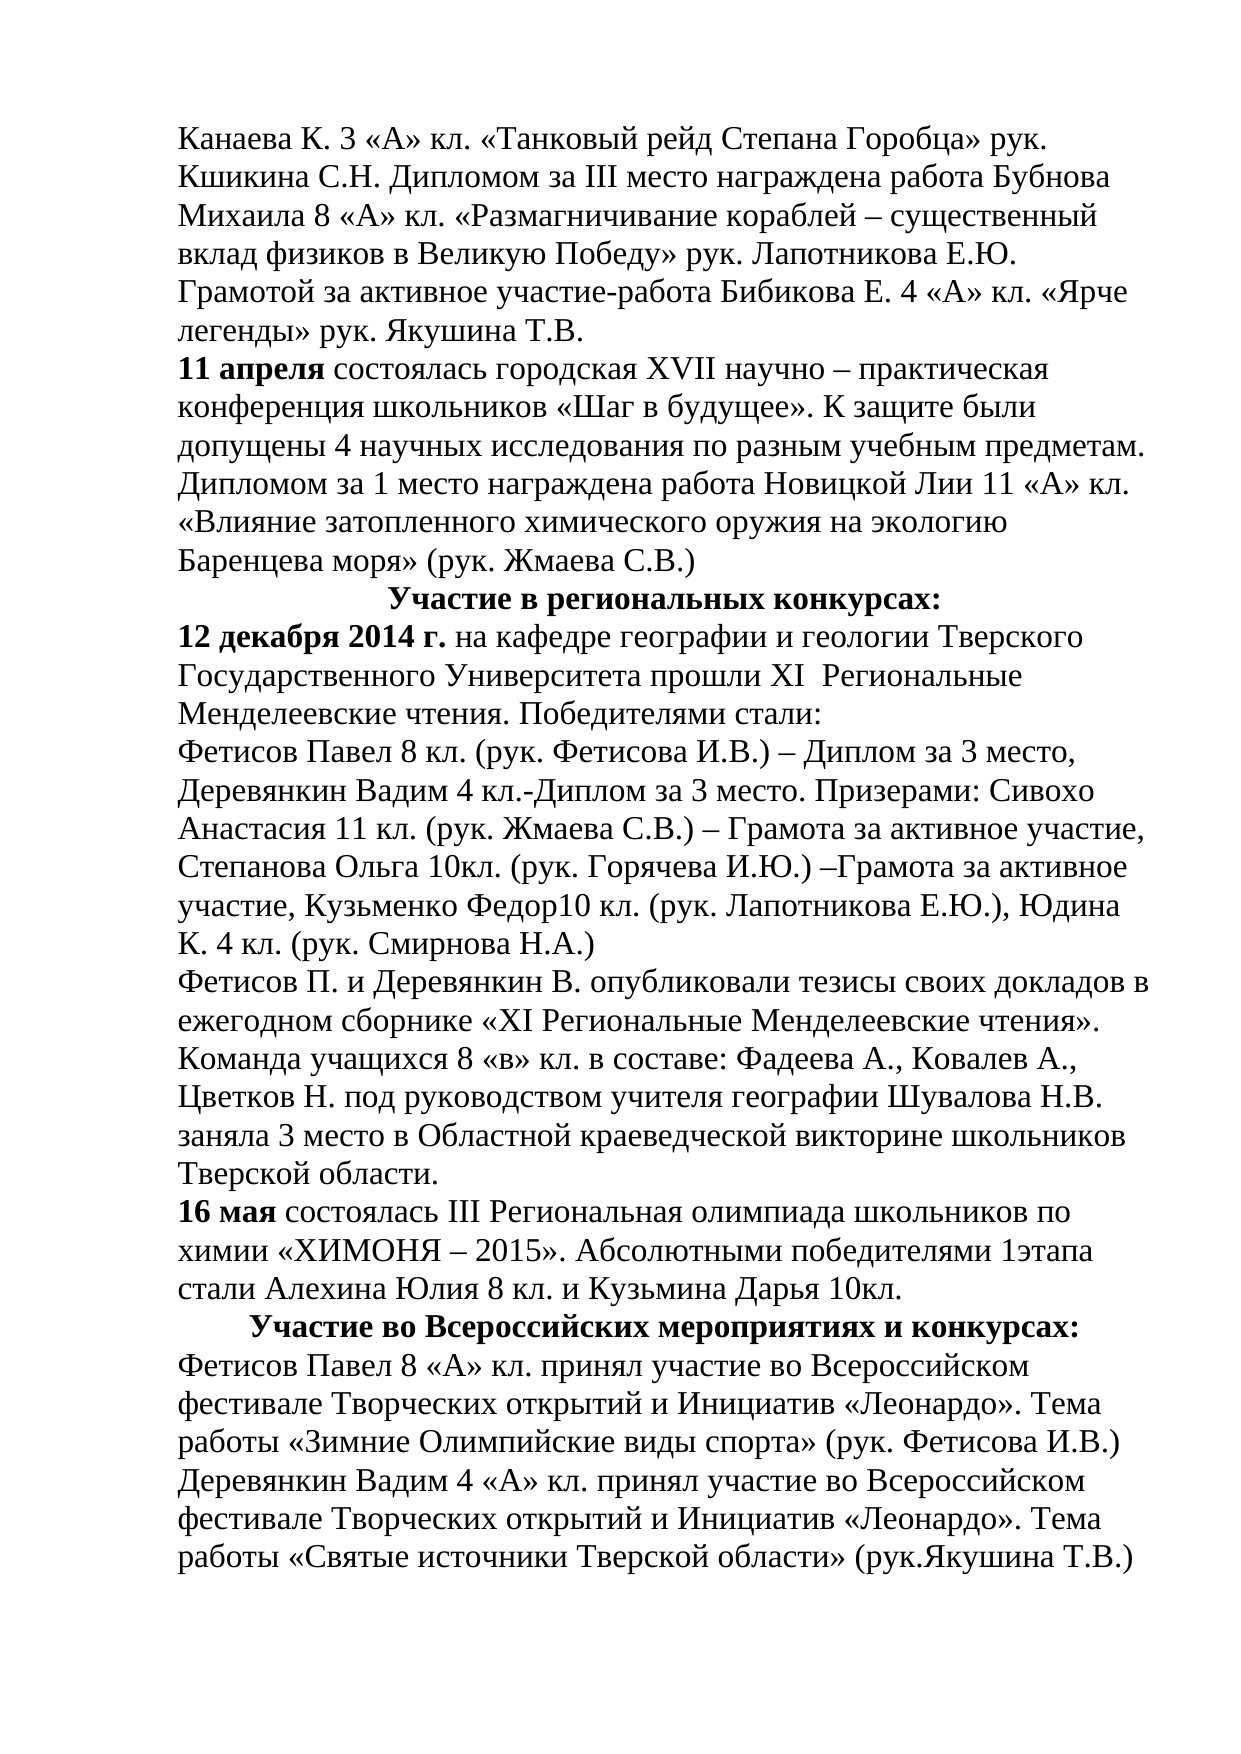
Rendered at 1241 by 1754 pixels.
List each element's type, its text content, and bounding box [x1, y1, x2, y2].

text 16 мая состоялась III Региональная олимпиада школьников по химии «ХИМОНЯ – 2015». Абсолютными победителями 1этапа стали Алехина Юлия 8 кл. и Кузьмина Дарья 10кл. [177, 1191, 1152, 1306]
text Участие в региональных конкурсах: [177, 578, 1152, 616]
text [177, 118, 1152, 348]
text 11 апреля состоялась городская XVII научно – практическая конференция школьников «Шаг в будущее». К защите были допущены 4 научных исследования по разным учебным предметам. Дипломом за 1 место награждена работа Новицкой Лии 11 «А» кл. «Влияние затопленного химического оружия на экологию Баренцева моря» (рук. Жмаева С.В.) [177, 348, 1152, 578]
text Команда учащихся 8 «в» кл. в составе: Фадеева А., Ковалев А., Цветков Н. под руководством учителя географии Шувалова Н.В. заняла 3 место в Областной краеведческой викторине школьников Тверской области. [177, 1038, 1152, 1191]
text Деревянкин Вадим 4 «А» кл. принял участие во Всероссийском фестивале Творческих открытий и Инициатив «Леонардо». Тема работы «Святые источники Тверской области» (рук.Якушина Т.В.) [177, 1460, 1152, 1575]
text Фетисов Павел 8 кл. (рук. Фетисова И.В.) – Диплом за 3 место, Деревянкин Вадим 4 кл.-Диплом за 3 место. Призерами: Сивохо Анастасия 11 кл. (рук. Жмаева С.В.) – Грамота за активное участие, Степанова Ольга 10кл. (рук. Горячева И.Ю.) –Грамота за активное участие, Кузьменко Федор10 кл. (рук. Лапотникова Е.Ю.), Юдина К. 4 кл. (рук. Смирнова Н.А.) [177, 731, 1152, 961]
text 12 декабря 2014 г. на кафедре географии и геологии Тверского Государственного Университета прошли XI Региональные Менделеевские чтения. Победителями стали: [177, 616, 1152, 731]
text Фетисов Павел 8 «А» кл. принял участие во Всероссийском фестивале Творческих открытий и Инициатив «Леонардо». Тема работы «Зимние Олимпийские виды спорта» (рук. Фетисова И.В.) [177, 1345, 1152, 1460]
text Участие во Всероссийских мероприятиях и конкурсах: [177, 1306, 1152, 1345]
text Фетисов П. и Деревянкин В. опубликовали тезисы своих докладов в ежегодном сборнике «XI Региональные Менделеевские чтения». [177, 961, 1152, 1038]
